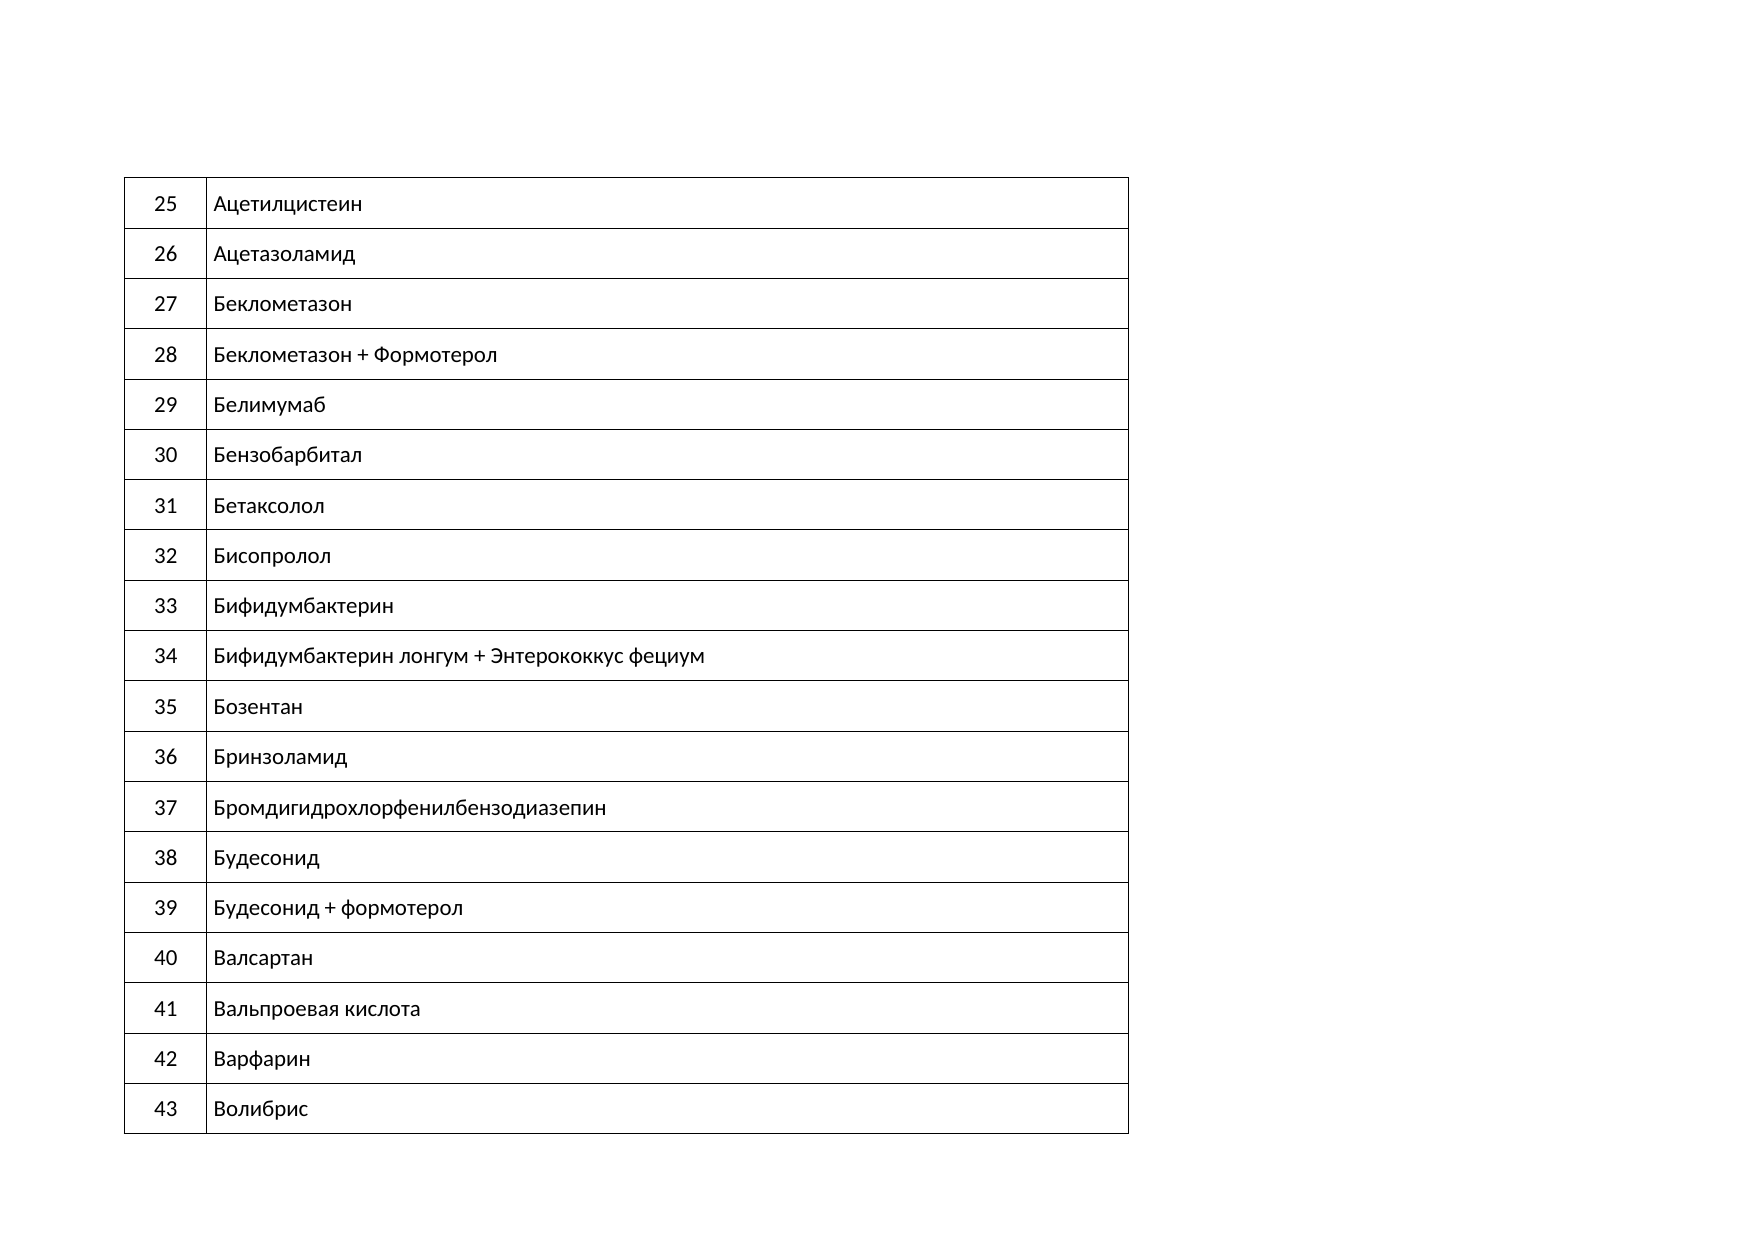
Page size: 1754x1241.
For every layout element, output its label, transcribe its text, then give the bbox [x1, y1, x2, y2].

table_cell Валсартан [207, 933, 1128, 982]
table_cell Ацетилцистеин [207, 178, 1128, 227]
table_cell 37 [125, 782, 206, 831]
table_cell 40 [125, 933, 206, 982]
table_cell 35 [125, 681, 206, 731]
table_cell Будесонид + формотерол [207, 883, 1128, 932]
table_cell 33 [125, 581, 206, 630]
table_cell 42 [125, 1034, 206, 1083]
table_cell Белимумаб [207, 380, 1128, 429]
table_cell 38 [125, 832, 206, 882]
table_cell Бринзоламид [207, 732, 1128, 781]
table_cell Ацетазоламид [207, 229, 1128, 278]
table_cell 43 [125, 1084, 206, 1133]
table_cell 31 [125, 480, 206, 529]
table_cell Бромдигидрохлорфенилбензодиазепин [207, 782, 1128, 831]
table_cell Будесонид [207, 832, 1128, 882]
table_cell 41 [125, 983, 206, 1032]
table_cell Беклометазон + Формотерол [207, 329, 1128, 378]
table_cell Бифидумбактерин [207, 581, 1128, 630]
table_cell 28 [125, 329, 206, 378]
table_cell 26 [125, 229, 206, 278]
table_cell 36 [125, 732, 206, 781]
table_cell Бисопролол [207, 530, 1128, 580]
table_cell Волибрис [207, 1084, 1128, 1133]
table_cell 34 [125, 631, 206, 680]
table_cell 32 [125, 530, 206, 580]
table_cell Бетаксолол [207, 480, 1128, 529]
table_cell 25 [125, 178, 206, 227]
table_cell Варфарин [207, 1034, 1128, 1083]
table_cell Вальпроевая кислота [207, 983, 1128, 1032]
table_cell 29 [125, 380, 206, 429]
table_cell 27 [125, 279, 206, 328]
table_cell Беклометазон [207, 279, 1128, 328]
table_cell Бозентан [207, 681, 1128, 731]
table_cell Бензобарбитал [207, 430, 1128, 479]
table_cell 30 [125, 430, 206, 479]
table_cell Бифидумбактерин лонгум + Энтерококкус фециум [207, 631, 1128, 680]
table_cell 39 [125, 883, 206, 932]
